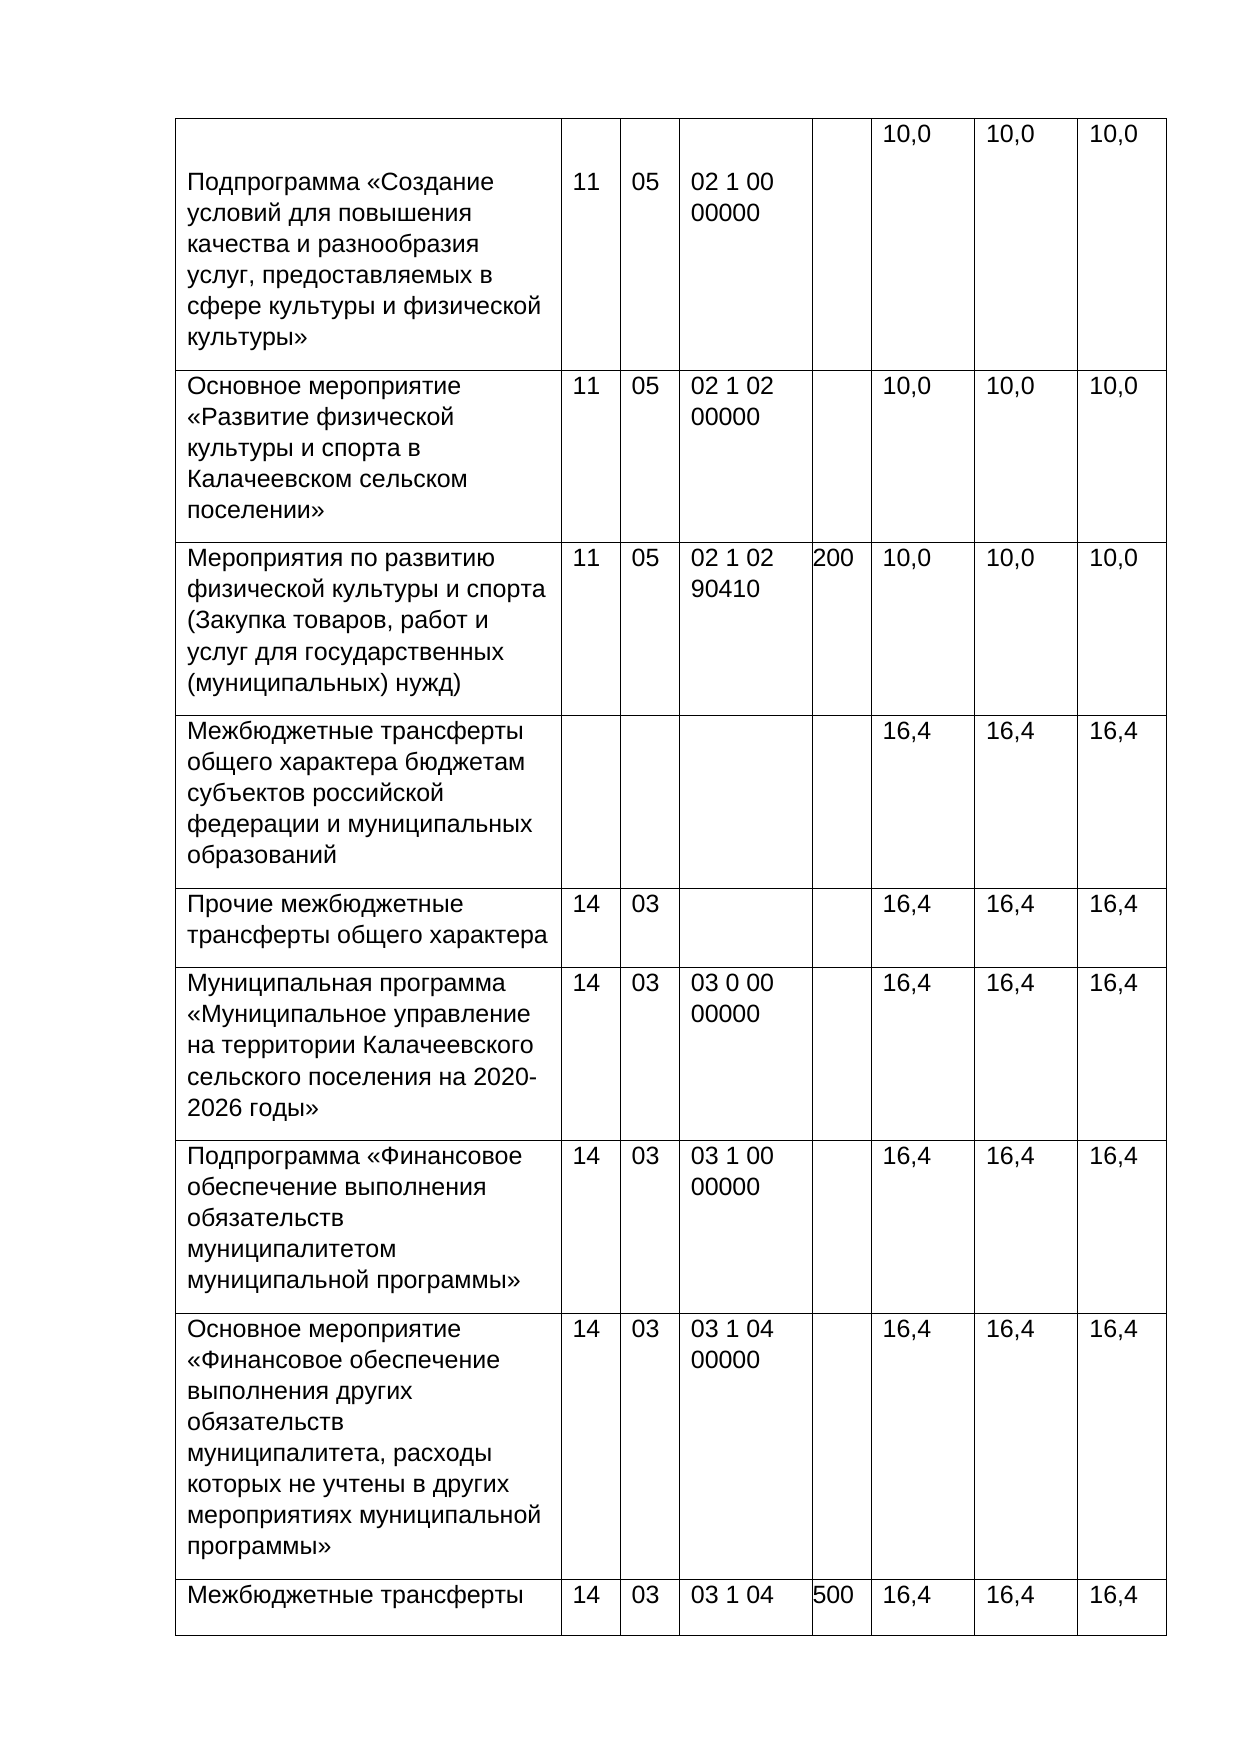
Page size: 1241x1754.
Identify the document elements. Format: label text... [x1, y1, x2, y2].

table_cell 05 [621, 543, 679, 715]
table_cell 10,0 [872, 119, 974, 167]
table_cell [813, 889, 871, 967]
table_cell 02 1 02 90410 [680, 543, 812, 715]
table_cell [562, 119, 620, 167]
table_cell 03 [621, 1580, 679, 1635]
table_cell 16,4 [975, 716, 1077, 888]
table_cell 03 1 04 98580 [680, 1580, 812, 1635]
table_cell [813, 119, 871, 167]
table_cell 05 [621, 371, 679, 542]
table_cell 16,4 [975, 968, 1077, 1140]
table_cell 10,0 [975, 119, 1077, 167]
table_cell 10,0 [975, 543, 1077, 715]
table_cell Муниципальная программа «Муниципальное управление на территории Калачеевского сельского поселения на 2020-2026 годы» [176, 968, 561, 1140]
table_cell [813, 1141, 871, 1313]
table_cell 200 [813, 543, 871, 715]
table_cell 11 [562, 167, 620, 369]
table_cell 16,4 [872, 1314, 974, 1578]
table_cell 16,4 [1078, 1314, 1166, 1578]
table_cell 14 [562, 968, 620, 1140]
table_cell 16,4 [975, 1580, 1077, 1635]
table_cell 16,4 [872, 1141, 974, 1313]
table_cell 03 1 04 00000 [680, 1314, 812, 1578]
table_cell 03 [621, 1141, 679, 1313]
table_cell 03 [621, 1314, 679, 1578]
table_cell [176, 119, 561, 167]
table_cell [176, 1580, 561, 1635]
table_cell [621, 716, 679, 888]
table_cell [975, 167, 1077, 369]
table_cell 14 [562, 1580, 620, 1635]
table_cell 10,0 [1078, 119, 1166, 167]
table_cell Прочие межбюджетные трансферты общего характера [176, 889, 561, 967]
table_cell [813, 371, 871, 542]
table_cell 11 [562, 543, 620, 715]
table_cell 16,4 [1078, 968, 1166, 1140]
table_cell 16,4 [1078, 1141, 1166, 1313]
table_cell 16,4 [975, 1314, 1077, 1578]
table_cell Подпрограмма «Финансовое обеспечение выполнения обязательств муниципалитетом муниципальной программы» [176, 1141, 561, 1313]
table_cell [680, 716, 812, 888]
table_cell 02 1 02 00000 [680, 371, 812, 542]
table_cell [680, 119, 812, 167]
table_cell 03 [621, 889, 679, 967]
table_cell 03 [621, 968, 679, 1140]
table_cell Основное мероприятие «Развитие физической культуры и спорта в Калачеевском сельском поселении» [176, 371, 561, 542]
table_cell [813, 1314, 871, 1578]
table_cell 11 [562, 371, 620, 542]
table_cell 10,0 [872, 371, 974, 542]
table_cell 16,4 [872, 889, 974, 967]
table_cell 10,0 [975, 371, 1077, 542]
table_cell 16,4 [1078, 889, 1166, 967]
table_cell 02 1 00 00000 [680, 167, 812, 369]
table_cell 10,0 [1078, 543, 1166, 715]
table_cell 03 0 00 00000 [680, 968, 812, 1140]
table_cell 16,4 [872, 1580, 974, 1635]
table_cell 10,0 [872, 543, 974, 715]
table_cell [621, 119, 679, 167]
table_cell [813, 716, 871, 888]
table_cell [813, 167, 871, 369]
table_cell [813, 968, 871, 1140]
table_cell 500 [813, 1580, 871, 1635]
table_cell 16,4 [975, 1141, 1077, 1313]
table_cell [562, 716, 620, 888]
table_cell 16,4 [872, 716, 974, 888]
table_cell 14 [562, 1314, 620, 1578]
table_cell 16,4 [975, 889, 1077, 967]
table_cell 16,4 [1078, 1580, 1166, 1635]
table_cell Мероприятия по развитию физической культуры и спорта (Закупка товаров, работ и услуг для государственных (муниципальных) нужд) [176, 543, 561, 715]
table_cell [872, 167, 974, 369]
table_cell [680, 889, 812, 967]
table_cell Межбюджетные трансферты общего характера бюджетам субъектов российской федерации и муниципальных образований [176, 716, 561, 888]
table_cell Подпрограмма «Создание условий для повышения качества и разнообразия услуг, предоставляемых в сфере культуры и физической культуры» [176, 167, 561, 369]
table_cell 03 1 00 00000 [680, 1141, 812, 1313]
table_cell 14 [562, 889, 620, 967]
table_cell 16,4 [872, 968, 974, 1140]
table_cell [1078, 167, 1166, 369]
table_cell 14 [562, 1141, 620, 1313]
table_cell Основное мероприятие «Финансовое обеспечение выполнения других обязательств муниципалитета, расходы которых не учтены в других мероприятиях муниципальной программы» [176, 1314, 561, 1578]
table_cell 16,4 [1078, 716, 1166, 888]
table_cell 10,0 [1078, 371, 1166, 542]
table_cell 05 [621, 167, 679, 369]
